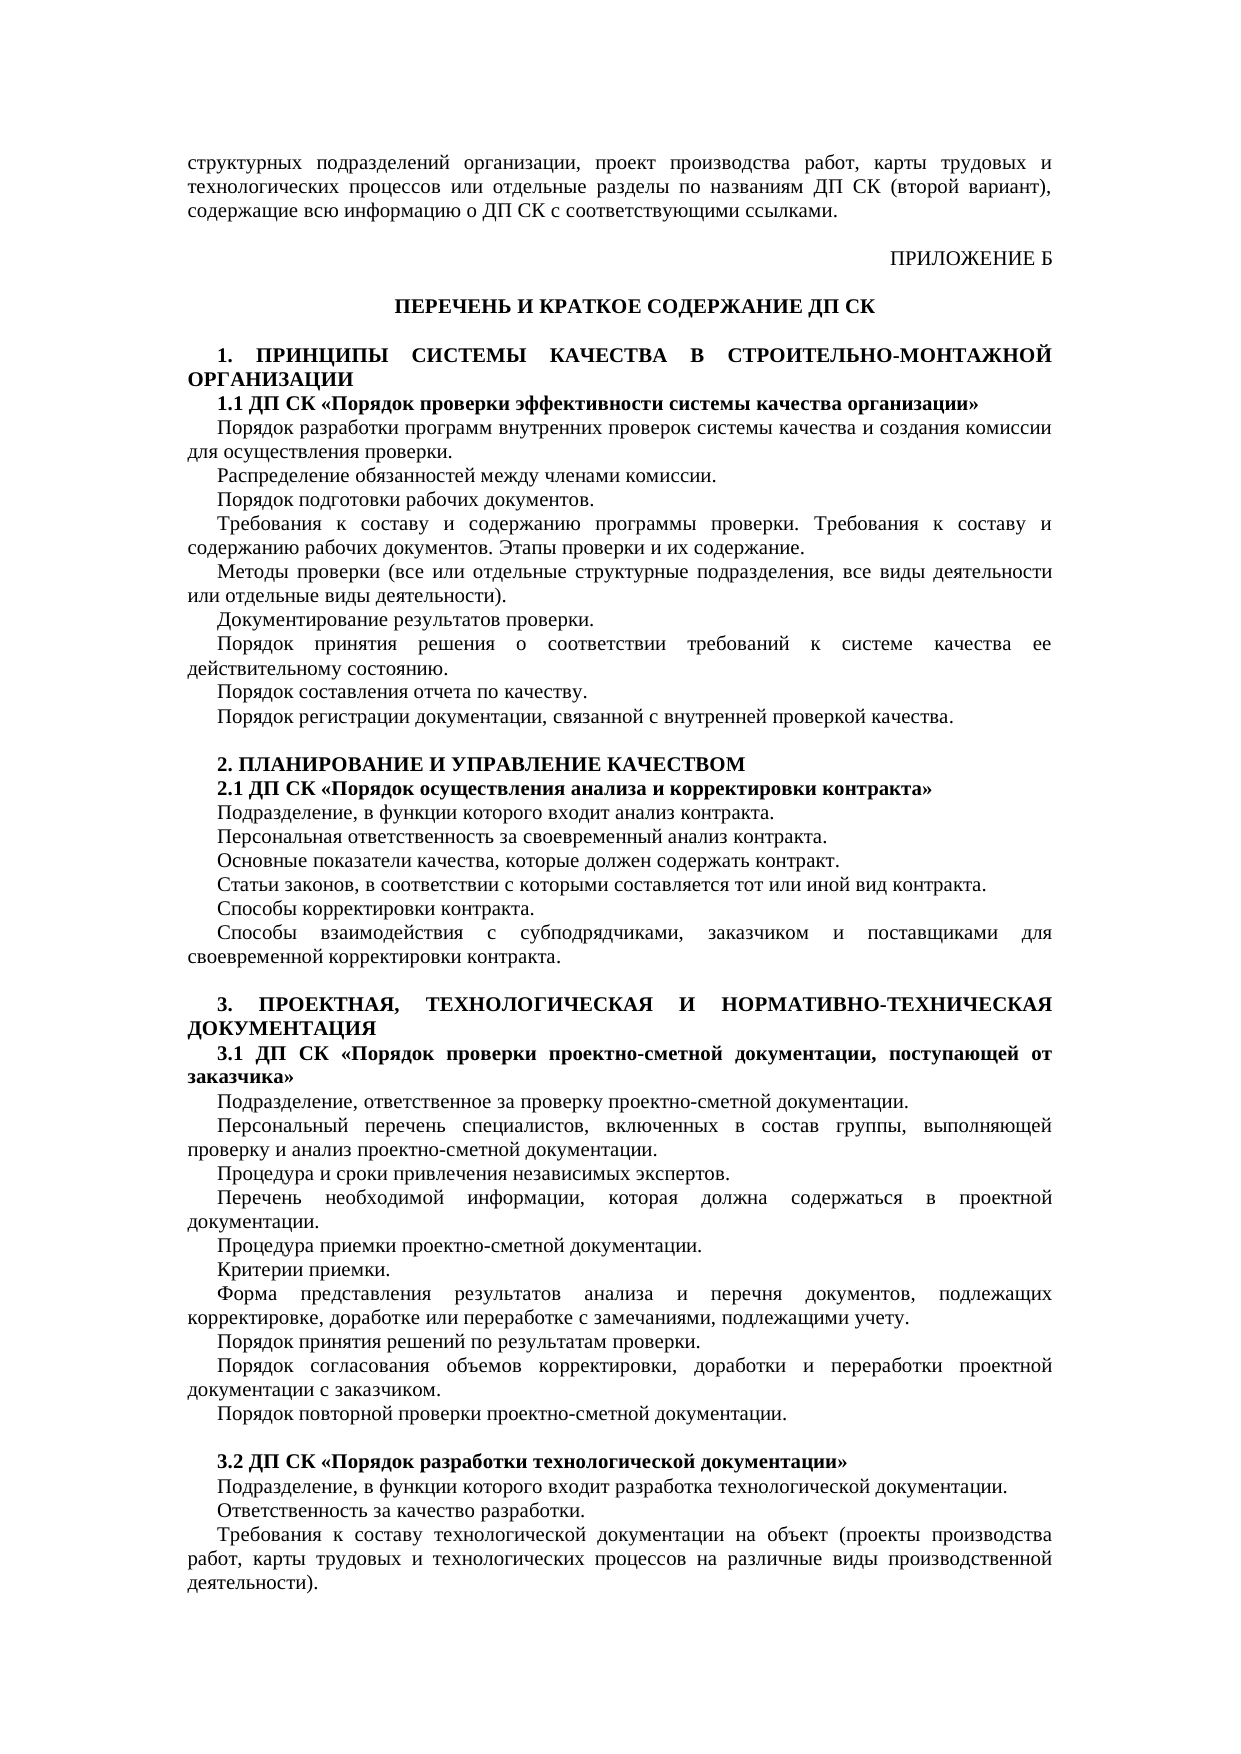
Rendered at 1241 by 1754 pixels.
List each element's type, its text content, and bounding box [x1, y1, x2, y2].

text 3.2 ДП СК «Порядок разработки технологической документации» [187, 1449, 1053, 1473]
text Процедура и сроки привлечения независимых экспертов. [187, 1161, 1053, 1185]
text 3. ПРОЕКТНАЯ, ТЕХНОЛОГИЧЕСКАЯ И НОРМАТИВНО-ТЕХНИЧЕСКАЯ ДОКУМЕНТАЦИЯ [187, 992, 1053, 1040]
text 2.1 ДП СК «Порядок осуществления анализа и корректировки контракта» [187, 776, 1053, 800]
text 1.1 ДП СК «Порядок проверки эффективности системы качества организации» [187, 391, 1053, 415]
text Статьи законов, в соответствии с которыми составляется тот или иной вид контракта. [187, 872, 1053, 896]
text ПЕРЕЧЕНЬ И КРАТКОЕ СОДЕРЖАНИЕ ДП СК [187, 294, 1053, 318]
text Порядок составления отчета по качеству. [187, 679, 1053, 703]
text 2. ПЛАНИРОВАНИЕ И УПРАВЛЕНИЕ КАЧЕСТВОМ [187, 752, 1053, 776]
text Способы корректировки контракта. [187, 896, 1053, 920]
text Порядок повторной проверки проектно-сметной документации. [187, 1401, 1053, 1425]
text Перечень необходимой информации, которая должна содержаться в проектной документации. [187, 1185, 1053, 1233]
text Распределение обязанностей между членами комиссии. [187, 463, 1053, 487]
text Процедура приемки проектно-сметной документации. [187, 1233, 1053, 1257]
text Ответственность за качество разработки. [187, 1497, 1053, 1522]
text Подразделение, ответственное за проверку проектно-сметной документации. [187, 1088, 1053, 1112]
text Основные показатели качества, которые должен содержать контракт. [187, 848, 1053, 872]
text Порядок подготовки рабочих документов. [187, 487, 1053, 511]
text Способы взаимодействия с субподрядчиками, заказчиком и поставщиками для своевременной корректировки контракта. [187, 920, 1053, 968]
text Форма представления результатов анализа и перечня документов, подлежащих корректировке, доработке или переработке с замечаниями, подлежащими учету. [187, 1281, 1053, 1329]
text Порядок регистрации документации, связанной с внутренней проверкой качества. [187, 703, 1053, 727]
text Требования к составу и содержанию программы проверки. Требования к составу и содержанию рабочих документов. Этапы проверки и их содержание. [187, 511, 1053, 559]
text Требования к составу технологической документации на объект (проекты производства работ, карты трудовых и технологических процессов на различные виды производственной деятельности). [187, 1522, 1053, 1594]
text Порядок разработки программ внутренних проверок системы качества и создания комиссии для осуществления проверки. [187, 415, 1053, 463]
text Подразделение, в функции которого входит разработка технологической документации. [187, 1473, 1053, 1497]
text Порядок принятия решения о соответствии требований к системе качества ее действительному состоянию. [187, 631, 1053, 679]
text Порядок согласования объемов корректировки, доработки и переработки проектной документации с заказчиком. [187, 1353, 1053, 1401]
text 3.1 ДП СК «Порядок проверки проектно-сметной документации, поступающей от заказчика» [187, 1040, 1053, 1088]
text Методы проверки (все или отдельные структурные подразделения, все виды деятельности или отдельные виды деятельности). [187, 559, 1053, 607]
text Порядок принятия решений по результатам проверки. [187, 1329, 1053, 1353]
text Подразделение, в функции которого входит анализ контракта. [187, 800, 1053, 824]
text ПРИЛОЖЕНИЕ Б [187, 246, 1053, 270]
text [187, 150, 1053, 222]
text 1. ПРИНЦИПЫ СИСТЕМЫ КАЧЕСТВА В СТРОИТЕЛЬНО-МОНТАЖНОЙ ОРГАНИЗАЦИИ [187, 342, 1053, 391]
text Персональный перечень специалистов, включенных в состав группы, выполняющей проверку и анализ проектно-сметной документации. [187, 1112, 1053, 1161]
text Персональная ответственность за своевременный анализ контракта. [187, 824, 1053, 848]
text Критерии приемки. [187, 1257, 1053, 1281]
text Документирование результатов проверки. [187, 607, 1053, 631]
